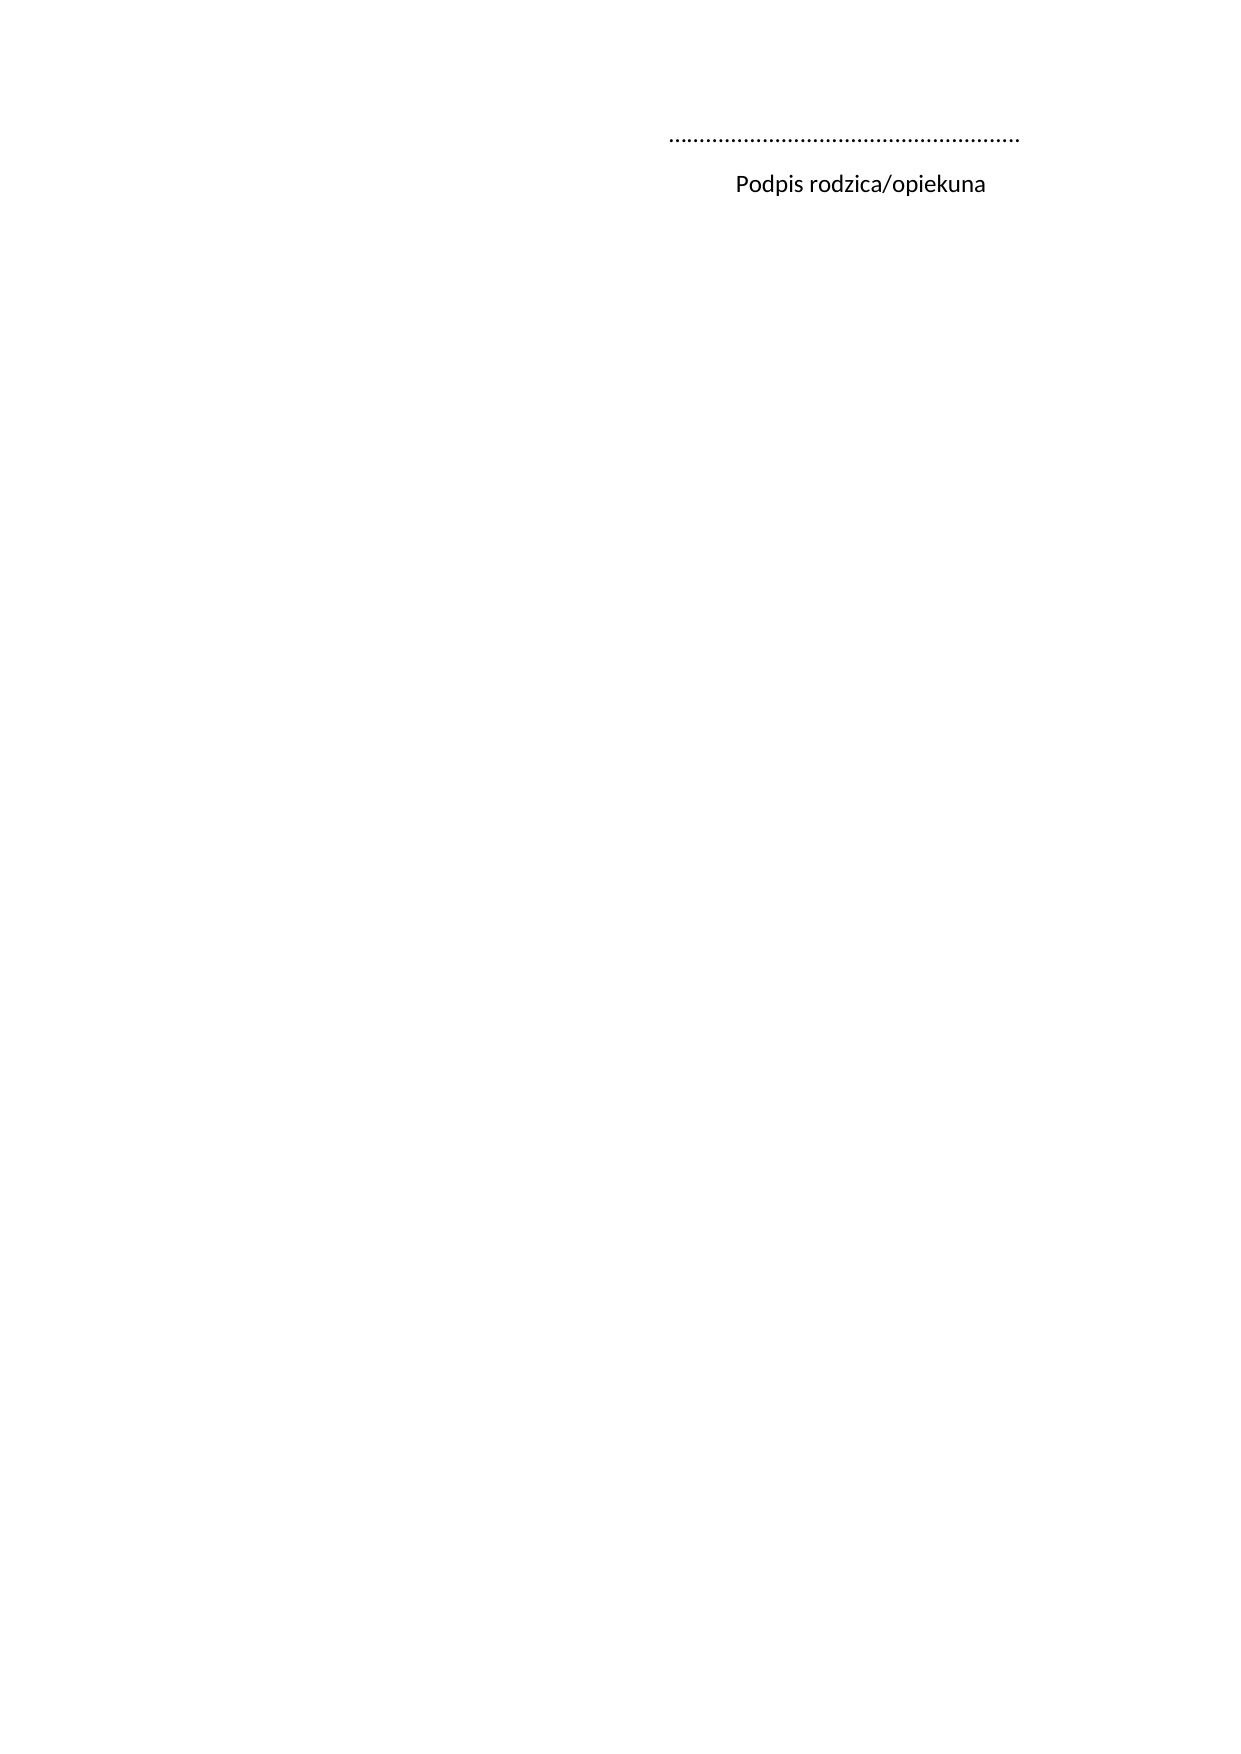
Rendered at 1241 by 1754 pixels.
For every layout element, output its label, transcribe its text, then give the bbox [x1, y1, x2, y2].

text …..................................................... [148, 118, 1092, 149]
text Podpis rodzica/opiekuna [148, 168, 1092, 199]
